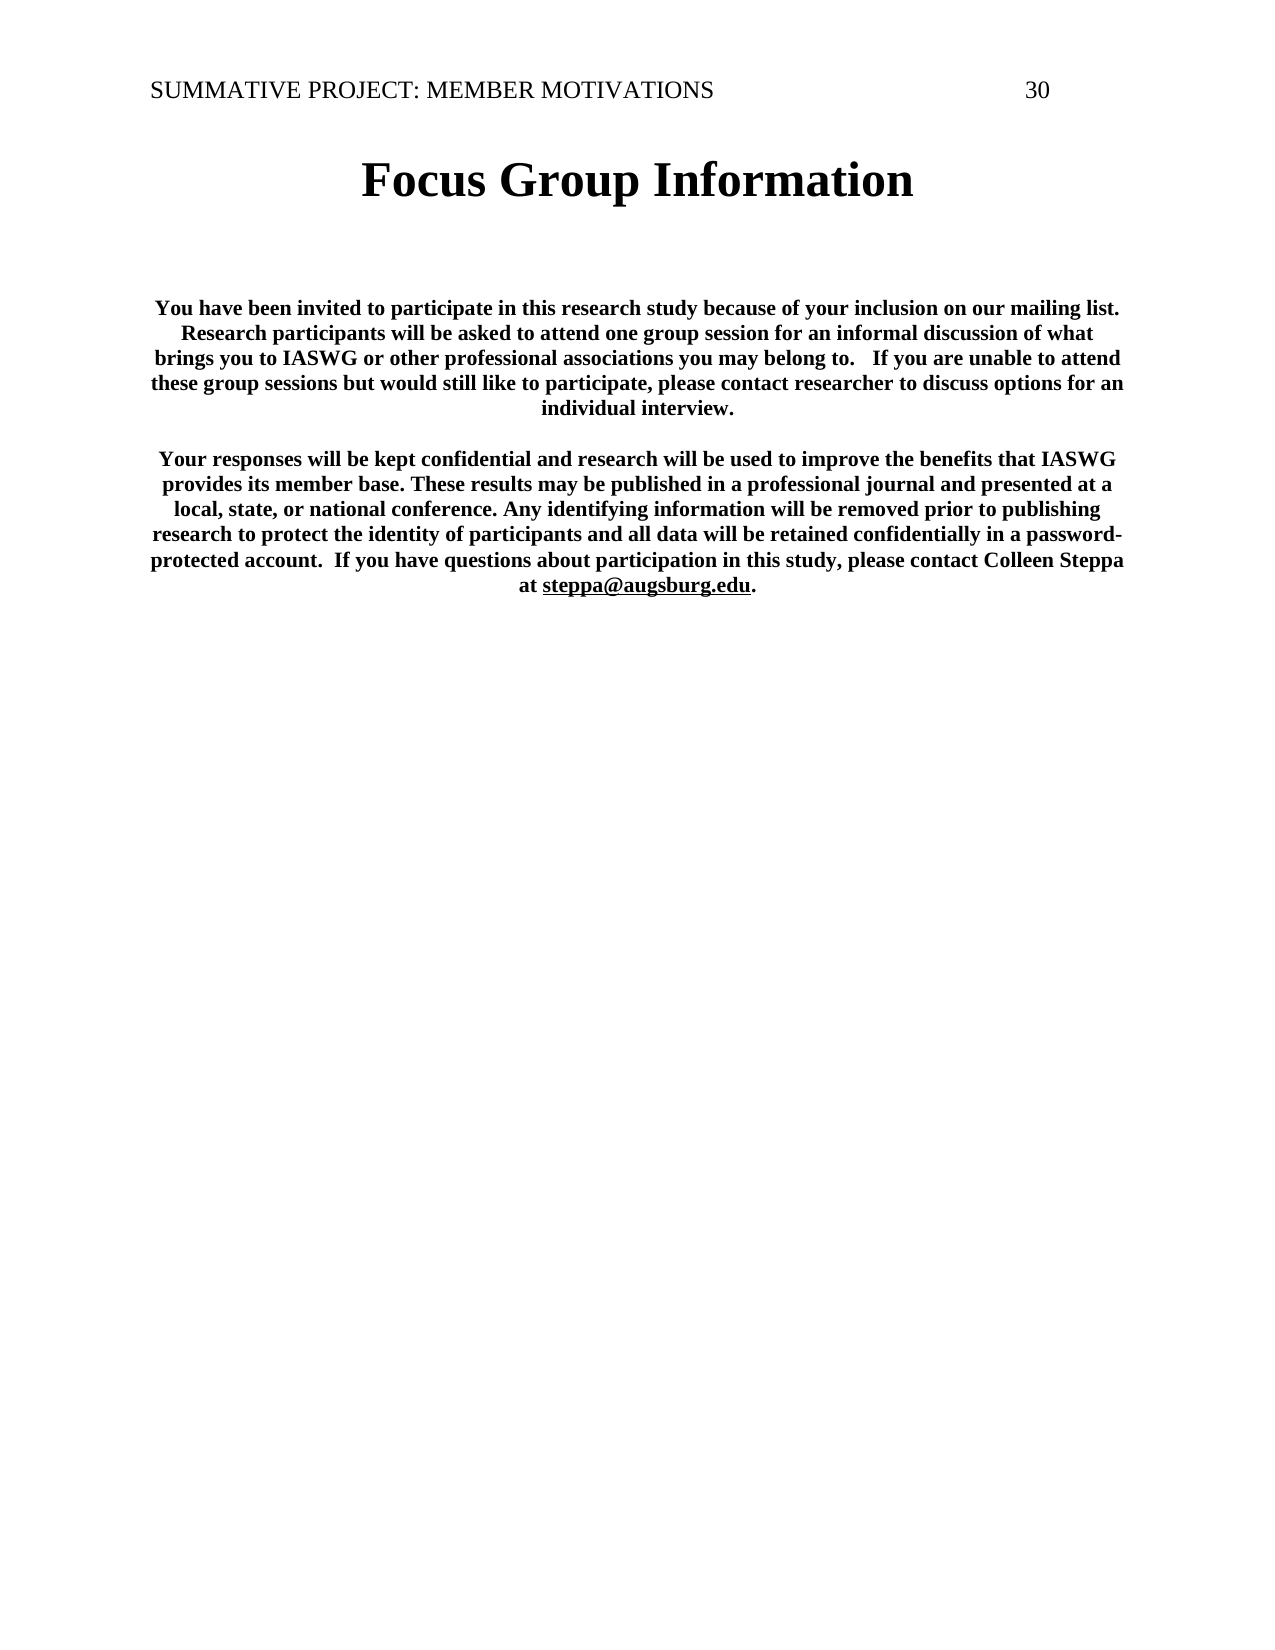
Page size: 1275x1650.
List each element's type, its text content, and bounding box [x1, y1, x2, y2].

text You have been invited to participate in this research study because of your inclusion on our mailing list. Research participants will be asked to attend one group session for an informal discussion of what brings you to IASWG or other professional associations you may belong to. If you are unable to attend these group sessions but would still like to participate, please contact researcher to discuss options for an individual interview. Your responses will be kept confidential and research will be used to improve the benefits that IASWG provides its member base. These results may be published in a professional journal and presented at a local, state, or national conference. Any identifying information will be removed prior to publishing research to protect the identity of participants and all data will be retained confidentially in a password-protected account. If you have questions about participation in this study, please contact Colleen Steppa at steppa@augsburg.edu. [150, 294, 1125, 597]
text Focus Group Information [150, 150, 1125, 207]
